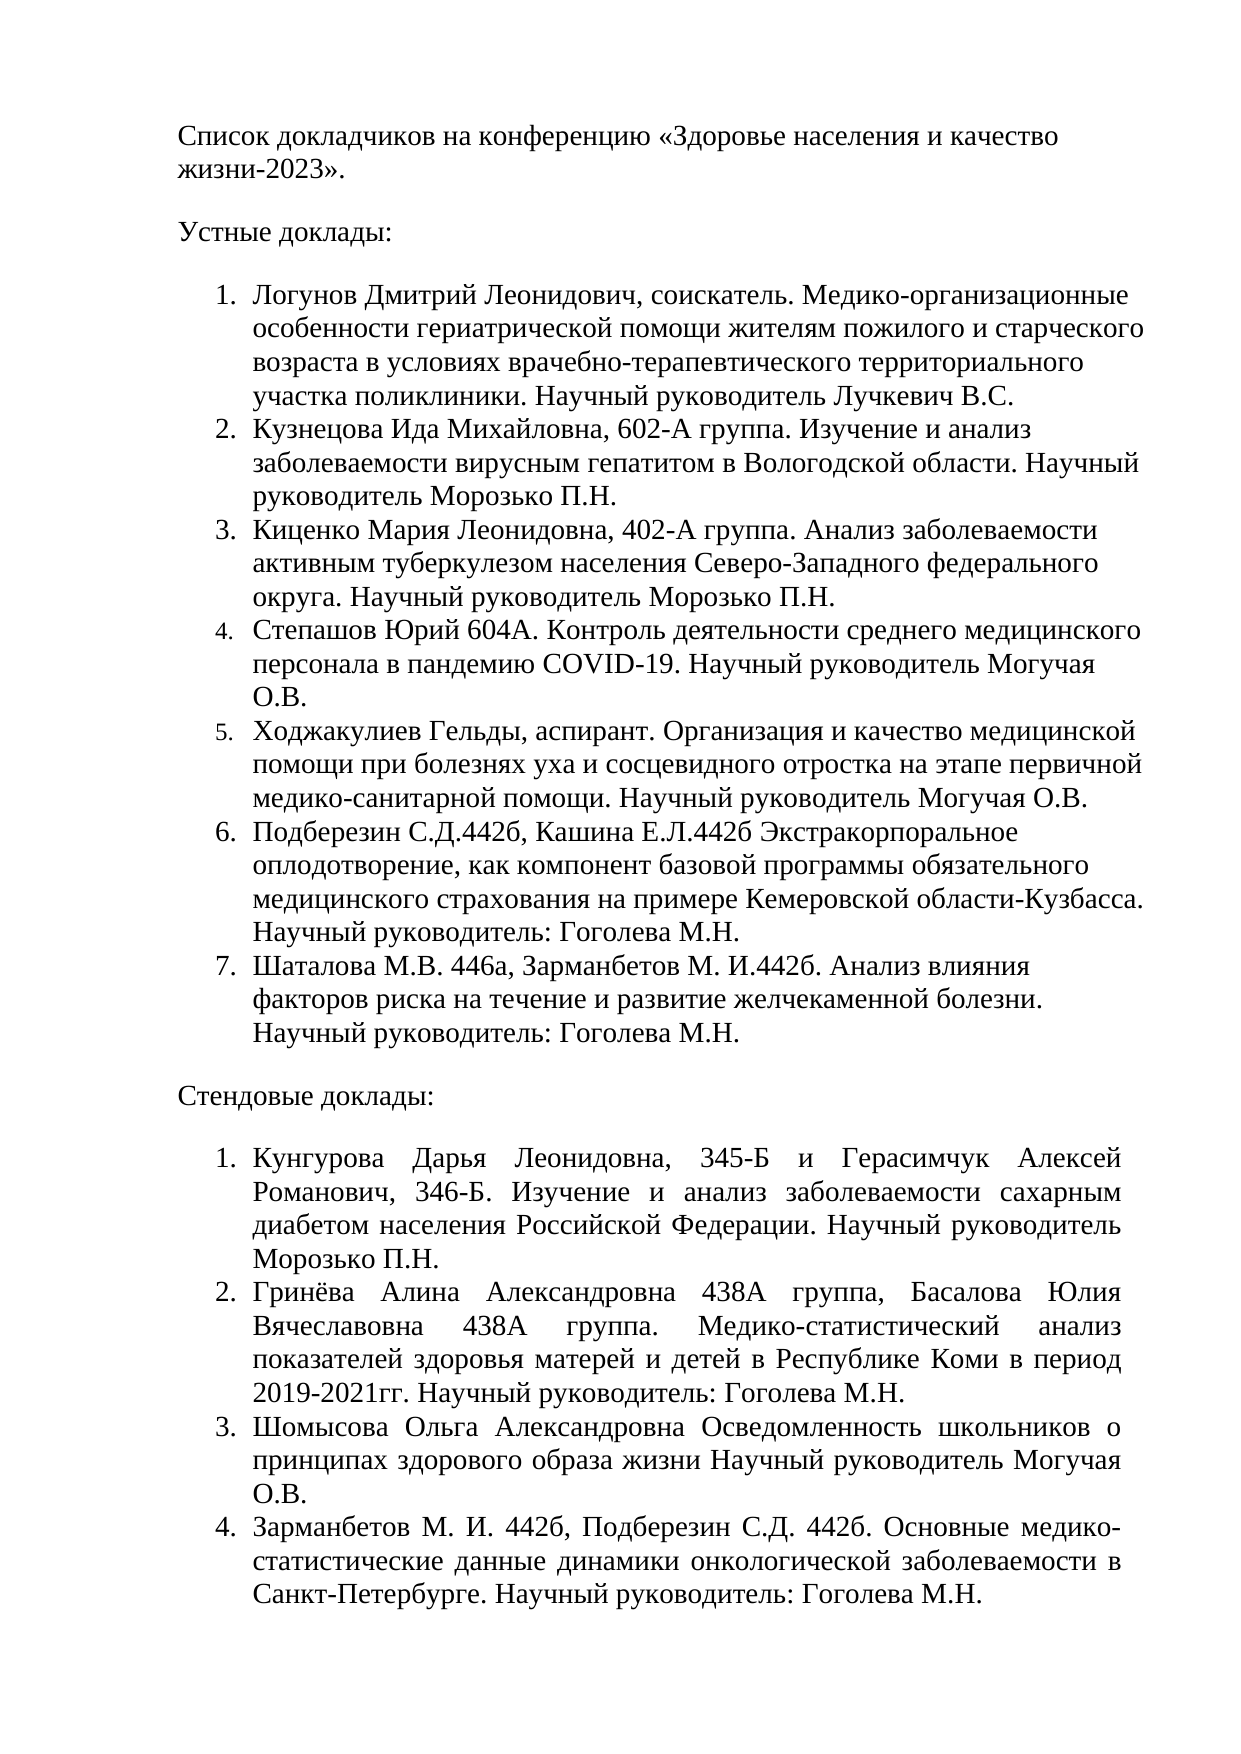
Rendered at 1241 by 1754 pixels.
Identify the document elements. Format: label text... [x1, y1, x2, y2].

list Гринёва Алина Александровна 438А группа, Басалова Юлия Вячеславовна 438А группа. Медико-статистический анализ показателей здоровья матерей и детей в Республике Коми в период 2019-2021гг. Научный руководитель: Гоголева М.Н. [215, 1274, 1122, 1409]
text Стендовые доклады: [177, 1078, 1152, 1111]
list Ходжакулиев Гельды, аспирант. Организация и качество медицинской помощи при болезнях уха и сосцевидного отростка на этапе первичной медико-санитарной помощи. Научный руководитель Могучая О.В. [215, 713, 1152, 814]
list Подберезин С.Д.442б, Кашина Е.Л.442б Экстракорпоральное оплодотворение, как компонент базовой программы обязательного медицинского страхования на примере Кемеровской области-Кузбасса. Научный руководитель: Гоголева М.Н. [215, 814, 1152, 948]
list Кунгурова Дарья Леонидовна, 345-Б и Герасимчук Алексей Романович, 346-Б. Изучение и анализ заболеваемости сахарным диабетом населения Российской Федерации. Научный руководитель Морозько П.Н. [215, 1140, 1122, 1274]
list Логунов Дмитрий Леонидович, соискатель. Медико-организационные особенности гериатрической помощи жителям пожилого и старческого возраста в условиях врачебно-терапевтического территориального участка поликлиники. Научный руководитель Лучкевич В.С. [215, 277, 1152, 411]
list Зарманбетов М. И. 442б, Подберезин С.Д. 442б. Основные медико-статистические данные динамики онкологической заболеваемости в Санкт-Петербурге. Научный руководитель: Гоголева М.Н. [215, 1509, 1122, 1610]
text Устные доклады: [177, 214, 1152, 248]
list Кузнецова Ида Михайловна, 602-А группа. Изучение и анализ заболеваемости вирусным гепатитом в Вологодской области. Научный руководитель Морозько П.Н. [215, 411, 1152, 512]
list Шаталова М.В. 446а, Зарманбетов М. И.442б. Анализ влияния факторов риска на течение и развитие желчекаменной болезни. Научный руководитель: Гоголева М.Н. [215, 948, 1152, 1048]
list Степашов Юрий 604А. Контроль деятельности среднего медицинского персонала в пандемию COVID-19. Научный руководитель Могучая О.В. [215, 612, 1152, 713]
list Шомысова Ольга Александровна Осведомленность школьников о принципах здорового образа жизни Научный руководитель Могучая О.В. [215, 1409, 1122, 1509]
list Киценко Мария Леонидовна, 402-А группа. Анализ заболеваемости активным туберкулезом населения Северо-Западного федерального округа. Научный руководитель Морозько П.Н. [215, 512, 1152, 612]
text Список докладчиков на конференцию «Здоровье населения и качество жизни-2023». [177, 118, 1152, 185]
